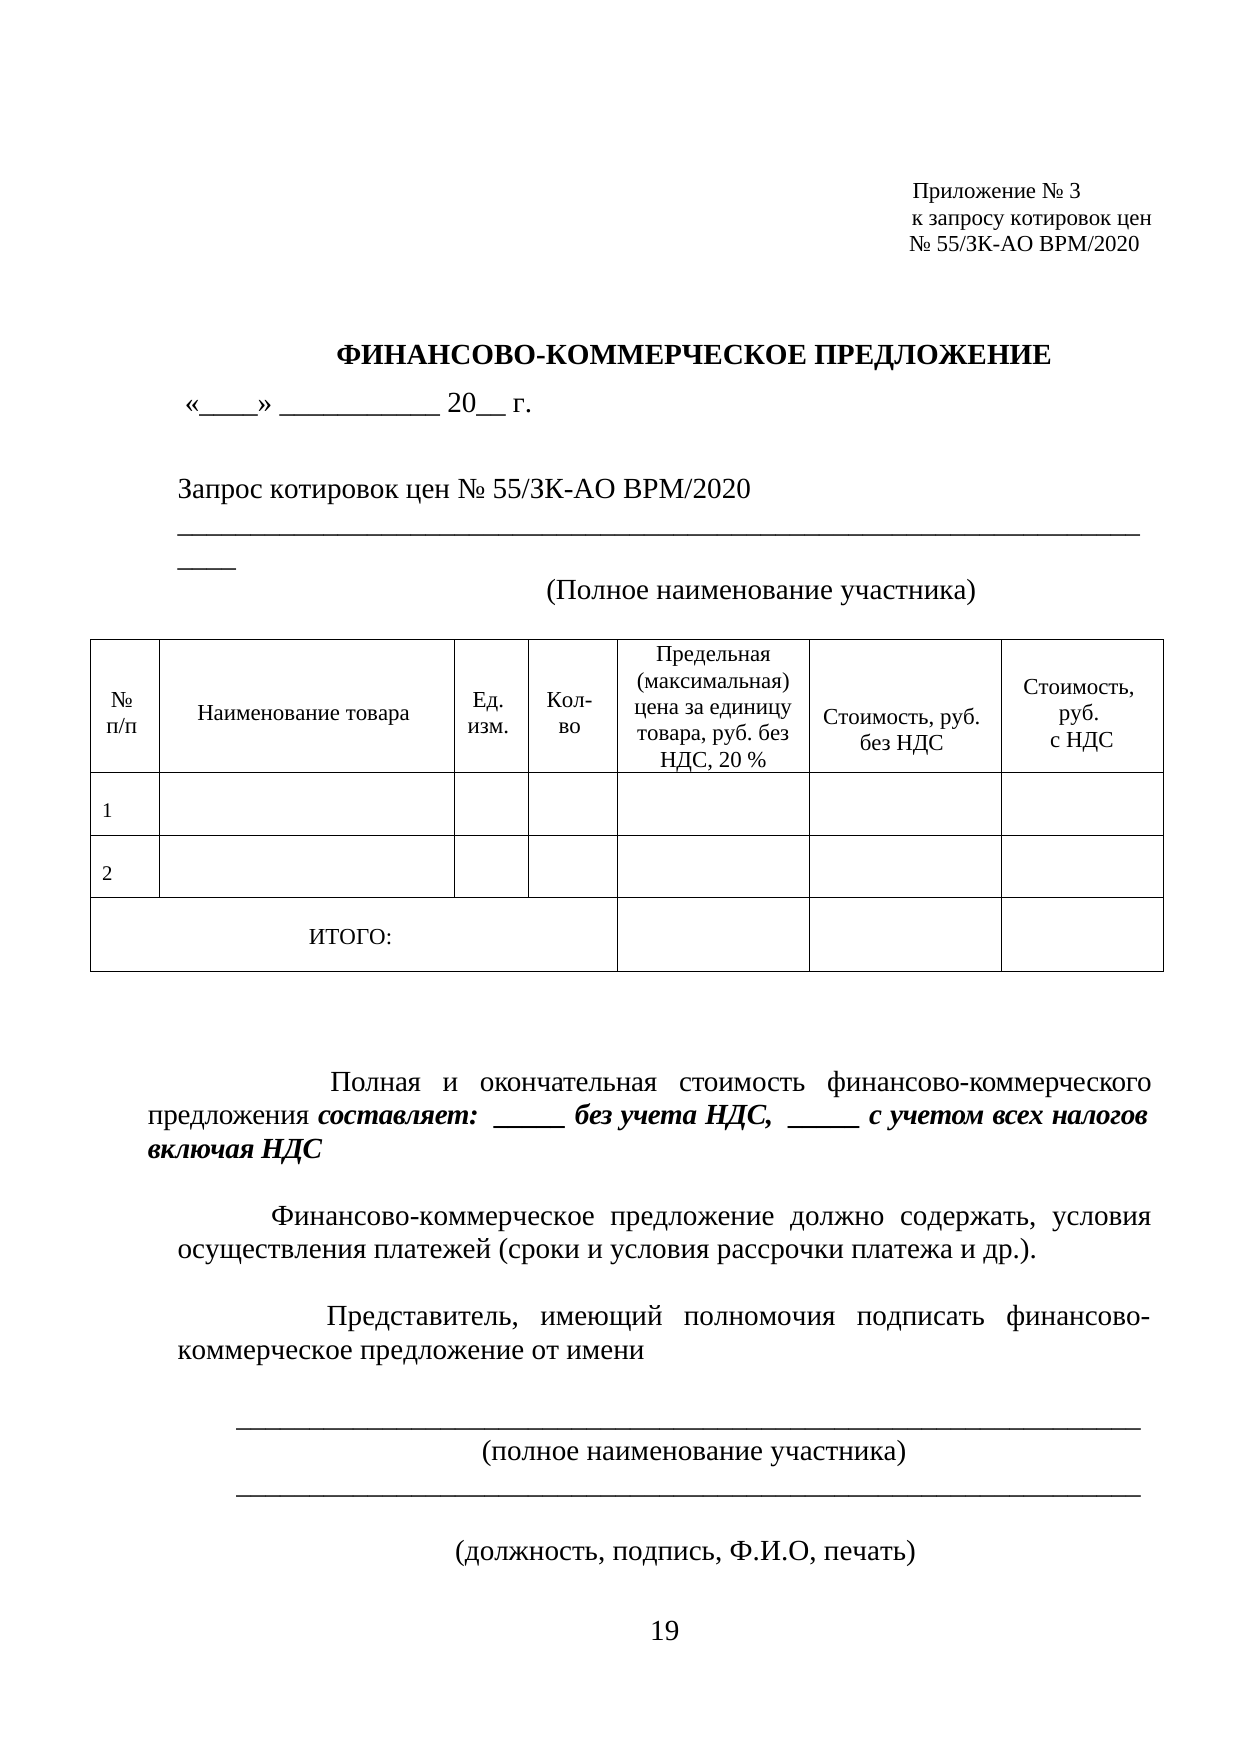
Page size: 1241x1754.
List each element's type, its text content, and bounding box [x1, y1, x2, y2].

table_cell [455, 836, 528, 897]
table_cell [618, 836, 809, 897]
text (должность, подпись, Ф.И.О, печать) [177, 1533, 1152, 1567]
text ______________________________________________________________ [177, 1399, 1152, 1433]
table_cell [618, 898, 809, 971]
table_cell [1002, 836, 1163, 897]
table_header Стоимость, руб. без НДС [810, 640, 1001, 772]
table_cell [1002, 898, 1163, 971]
table_cell [529, 836, 617, 897]
table_header Стоимость, руб. с НДС [1002, 640, 1163, 772]
table_cell 2 [91, 836, 159, 897]
text Приложение № 3 [177, 177, 1152, 203]
table_cell [529, 773, 617, 835]
table_cell [160, 773, 454, 835]
text Представитель, имеющий полномочия подписать финансово-коммерческое предложение от имени [177, 1298, 1152, 1366]
text ______________________________________________________________________ [177, 505, 1152, 572]
text Полная и окончательная стоимость финансово-коммерческого предложения составляет: _____ без учета НДС, _____ с учетом всех налогов включая НДС [148, 1064, 1152, 1164]
text (Полное наименование участника) [472, 572, 1152, 606]
table_header Предельная (максимальная) цена за единицу товара, руб. без НДС, 20 % [618, 640, 809, 772]
table_cell [810, 898, 1001, 971]
table_cell [160, 836, 454, 897]
text № 55/ЗК-АО ВРМ/2020 [841, 230, 1152, 283]
text (полное наименование участника) [177, 1433, 1152, 1466]
table_cell [810, 773, 1001, 835]
table_header № п/п [91, 640, 159, 772]
table_cell [455, 773, 528, 835]
table_header Ед. изм. [455, 640, 528, 772]
table_cell [618, 773, 809, 835]
list Финансово-коммерческое предложение должно содержать, условия осуществления платежей (сроки и условия рассрочки платежа и др.). [177, 1198, 1152, 1265]
text к запросу котировок цен [177, 203, 1152, 230]
text Запрос котировок цен № 55/ЗК-АО ВРМ/2020 [177, 472, 1152, 505]
table_header Наименование товара [160, 640, 454, 772]
table_cell ИТОГО: [91, 898, 617, 971]
text «____» ___________ 20__ г. [177, 385, 1152, 419]
text ФИНАНСОВО-КОММЕРЧЕСКОЕ ПРЕДЛОЖЕНИЕ [177, 333, 1152, 371]
table_cell [1002, 773, 1163, 835]
text ______________________________________________________________ [177, 1466, 1152, 1500]
table_cell [810, 836, 1001, 897]
table_header Кол-во [529, 640, 617, 772]
table_cell 1 [91, 773, 159, 835]
